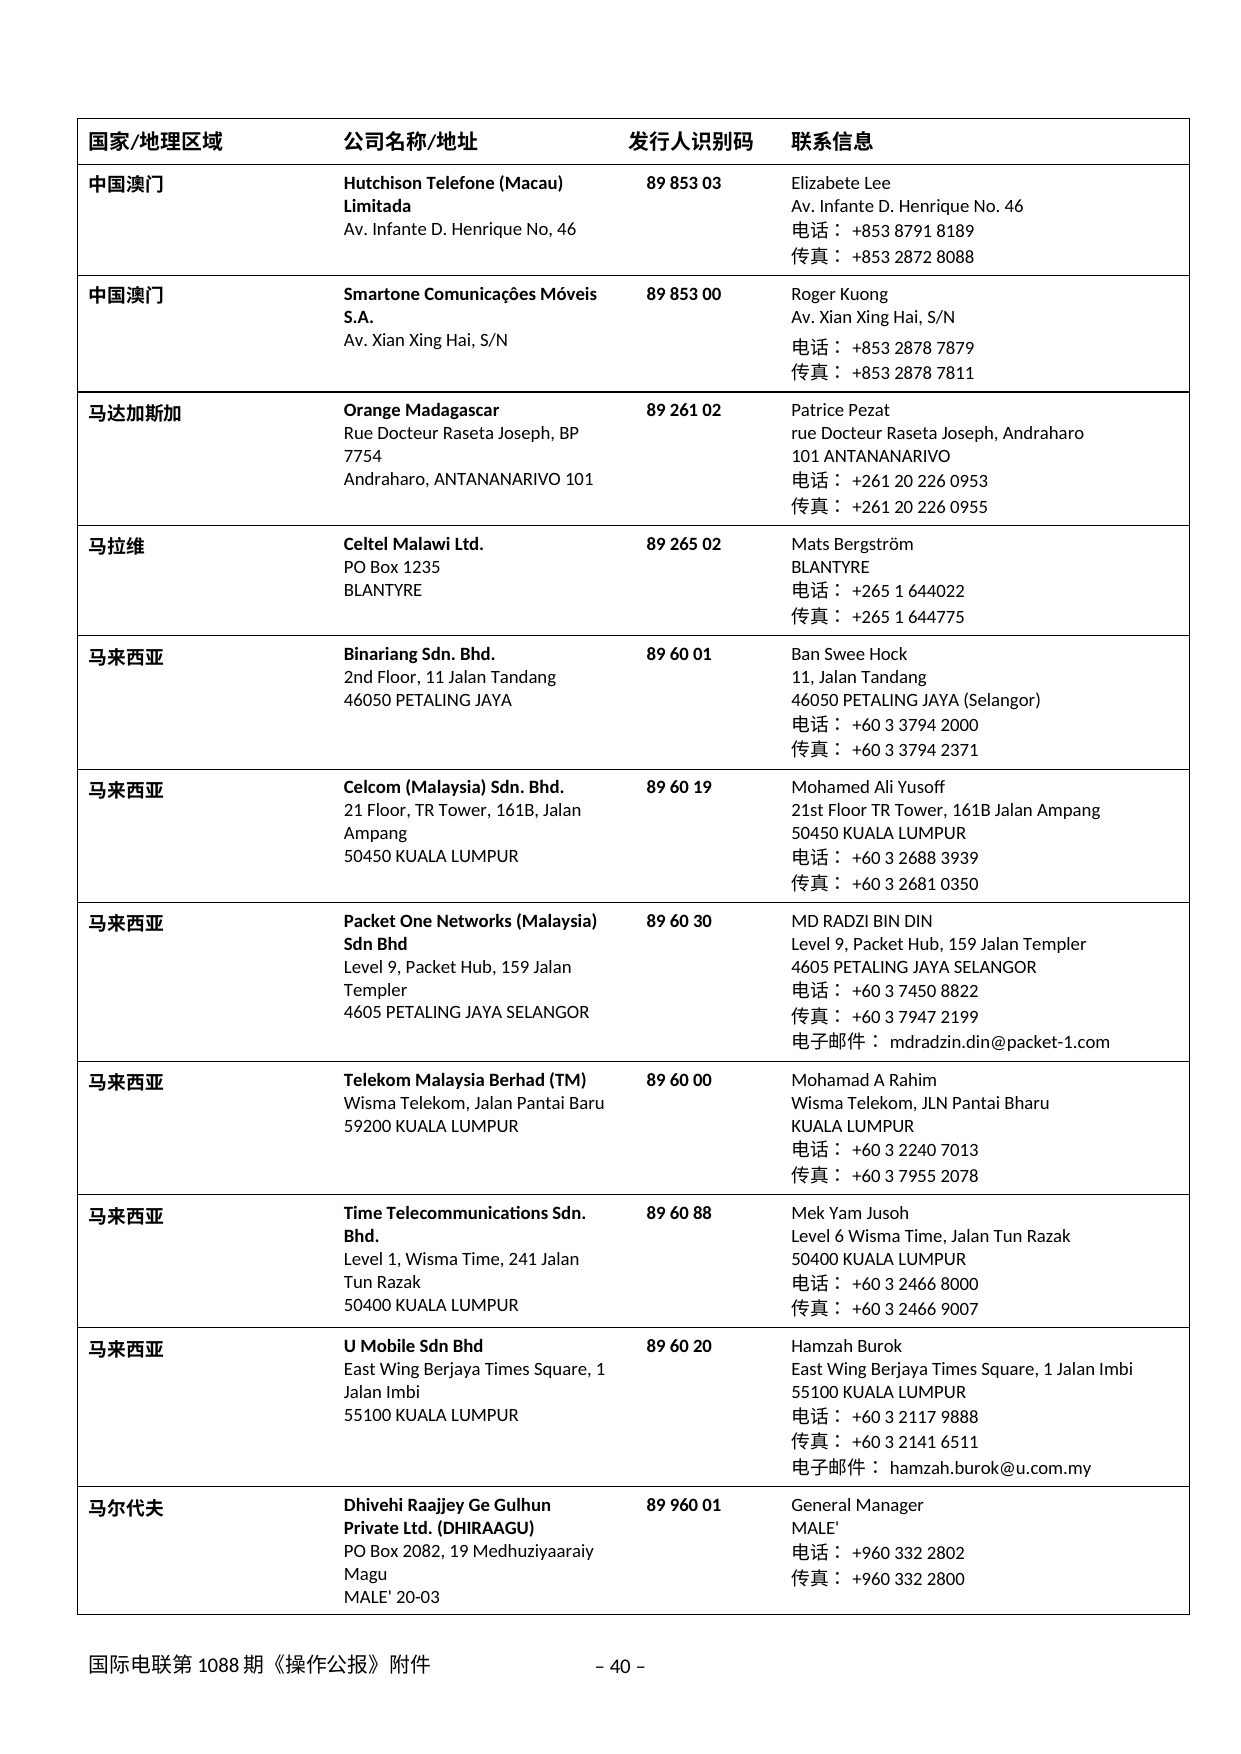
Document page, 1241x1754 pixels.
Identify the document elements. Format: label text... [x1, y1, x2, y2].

table_cell Celcom (Malaysia) Sdn. Bhd. 21 Floor, TR Tower, 161B, Jalan Ampang 50450 KUALA LUMPUR [333, 770, 617, 902]
table_cell Packet One Networks (Malaysia) Sdn Bhd Level 9, Packet Hub, 159 Jalan Templer 4605 PETALING JAYA SELANGOR [333, 903, 617, 1061]
table_header 国家/地理区域 [78, 119, 332, 164]
table_cell Roger Kuong Av. Xian Xing Hai, S/N 电话： +853 2878 7879 传真： +853 2878 7811 [780, 276, 1189, 391]
table_cell 89 60 00 [618, 1062, 780, 1194]
table_cell 马达加斯加 [78, 393, 332, 525]
table_cell Time Telecommunications Sdn. Bhd. Level 1, Wisma Time, 241 Jalan Tun Razak 50400 KUALA LUMPUR [333, 1195, 617, 1327]
table_cell Telekom Malaysia Berhad (TM) Wisma Telekom, Jalan Pantai Baru 59200 KUALA LUMPUR [333, 1062, 617, 1194]
table_cell Mohamad A Rahim Wisma Telekom, JLN Pantai Bharu KUALA LUMPUR 电话： +60 3 2240 7013 传真： +60 3 7955 2078 [780, 1062, 1189, 1194]
table_cell 89 265 02 [618, 526, 780, 635]
table_cell 马来西亚 [78, 1195, 332, 1327]
table_cell 马来西亚 [78, 1328, 332, 1486]
table_cell 中国澳门 [78, 276, 332, 391]
table_cell 马来西亚 [78, 770, 332, 902]
table_header 发行人识别码 [618, 119, 780, 164]
table_cell 马来西亚 [78, 903, 332, 1061]
table_cell Mohamed Ali Yusoff 21st Floor TR Tower, 161B Jalan Ampang 50450 KUALA LUMPUR 电话： +60 3 2688 3939 传真： +60 3 2681 0350 [780, 770, 1189, 902]
table_cell Hamzah Burok East Wing Berjaya Times Square, 1 Jalan Imbi 55100 KUALA LUMPUR 电话： +60 3 2117 9888 传真： +60 3 2141 6511 电子邮件： hamzah.burok@u.com.my [780, 1328, 1189, 1486]
table_cell MD RADZI BIN DIN Level 9, Packet Hub, 159 Jalan Templer 4605 PETALING JAYA SELANGOR 电话： +60 3 7450 8822 传真： +60 3 7947 2199 电子邮件： mdradzin.din@packet-1.com [780, 903, 1189, 1061]
table_cell Orange Madagascar Rue Docteur Raseta Joseph, BP 7754 Andraharo, ANTANANARIVO 101 [333, 393, 617, 525]
table_cell 89 60 20 [618, 1328, 780, 1486]
table_cell 89 60 19 [618, 770, 780, 902]
table_cell 89 60 01 [618, 636, 780, 768]
table_cell Smartone Comunicaçôes Móveis S.A. Av. Xian Xing Hai, S/N [333, 276, 617, 391]
table_cell U Mobile Sdn Bhd East Wing Berjaya Times Square, 1 Jalan Imbi 55100 KUALA LUMPUR [333, 1328, 617, 1486]
table_cell Dhivehi Raajjey Ge Gulhun Private Ltd. (DHIRAAGU) PO Box 2082, 19 Medhuziyaaraiy Magu MALE' 20-03 [333, 1487, 617, 1614]
table_cell 马拉维 [78, 526, 332, 635]
table_cell Mats Bergström BLANTYRE 电话： +265 1 644022 传真： +265 1 644775 [780, 526, 1189, 635]
table_cell 马来西亚 [78, 1062, 332, 1194]
table_cell Binariang Sdn. Bhd. 2nd Floor, 11 Jalan Tandang 46050 PETALING JAYA [333, 636, 617, 768]
table_cell Mek Yam Jusoh Level 6 Wisma Time, Jalan Tun Razak 50400 KUALA LUMPUR 电话： +60 3 2466 8000 传真： +60 3 2466 9007 [780, 1195, 1189, 1327]
table_cell 中国澳门 [78, 165, 332, 275]
table_cell 89 960 01 [618, 1487, 780, 1614]
table_cell 89 853 00 [618, 276, 780, 391]
table_cell General Manager MALE' 电话： +960 332 2802 传真： +960 332 2800 [780, 1487, 1189, 1614]
table_cell Ban Swee Hock 11, Jalan Tandang 46050 PETALING JAYA (Selangor) 电话： +60 3 3794 2000 传真： +60 3 3794 2371 [780, 636, 1189, 768]
table_cell Elizabete Lee Av. Infante D. Henrique No. 46 电话： +853 8791 8189 传真： +853 2872 8088 [780, 165, 1189, 275]
table_cell 马尔代夫 [78, 1487, 332, 1614]
table_cell Celtel Malawi Ltd. PO Box 1235 BLANTYRE [333, 526, 617, 635]
table_header 公司名称/地址 [333, 119, 617, 164]
table_cell 马来西亚 [78, 636, 332, 768]
table_cell 89 853 03 [618, 165, 780, 275]
table_cell 89 60 30 [618, 903, 780, 1061]
table_header 联系信息 [780, 119, 1189, 164]
table_cell 89 261 02 [618, 393, 780, 525]
table_cell Hutchison Telefone (Macau) Limitada Av. Infante D. Henrique No, 46 [333, 165, 617, 275]
table_cell Patrice Pezat rue Docteur Raseta Joseph, Andraharo 101 ANTANANARIVO 电话： +261 20 226 0953 传真： +261 20 226 0955 [780, 393, 1189, 525]
table_cell 89 60 88 [618, 1195, 780, 1327]
